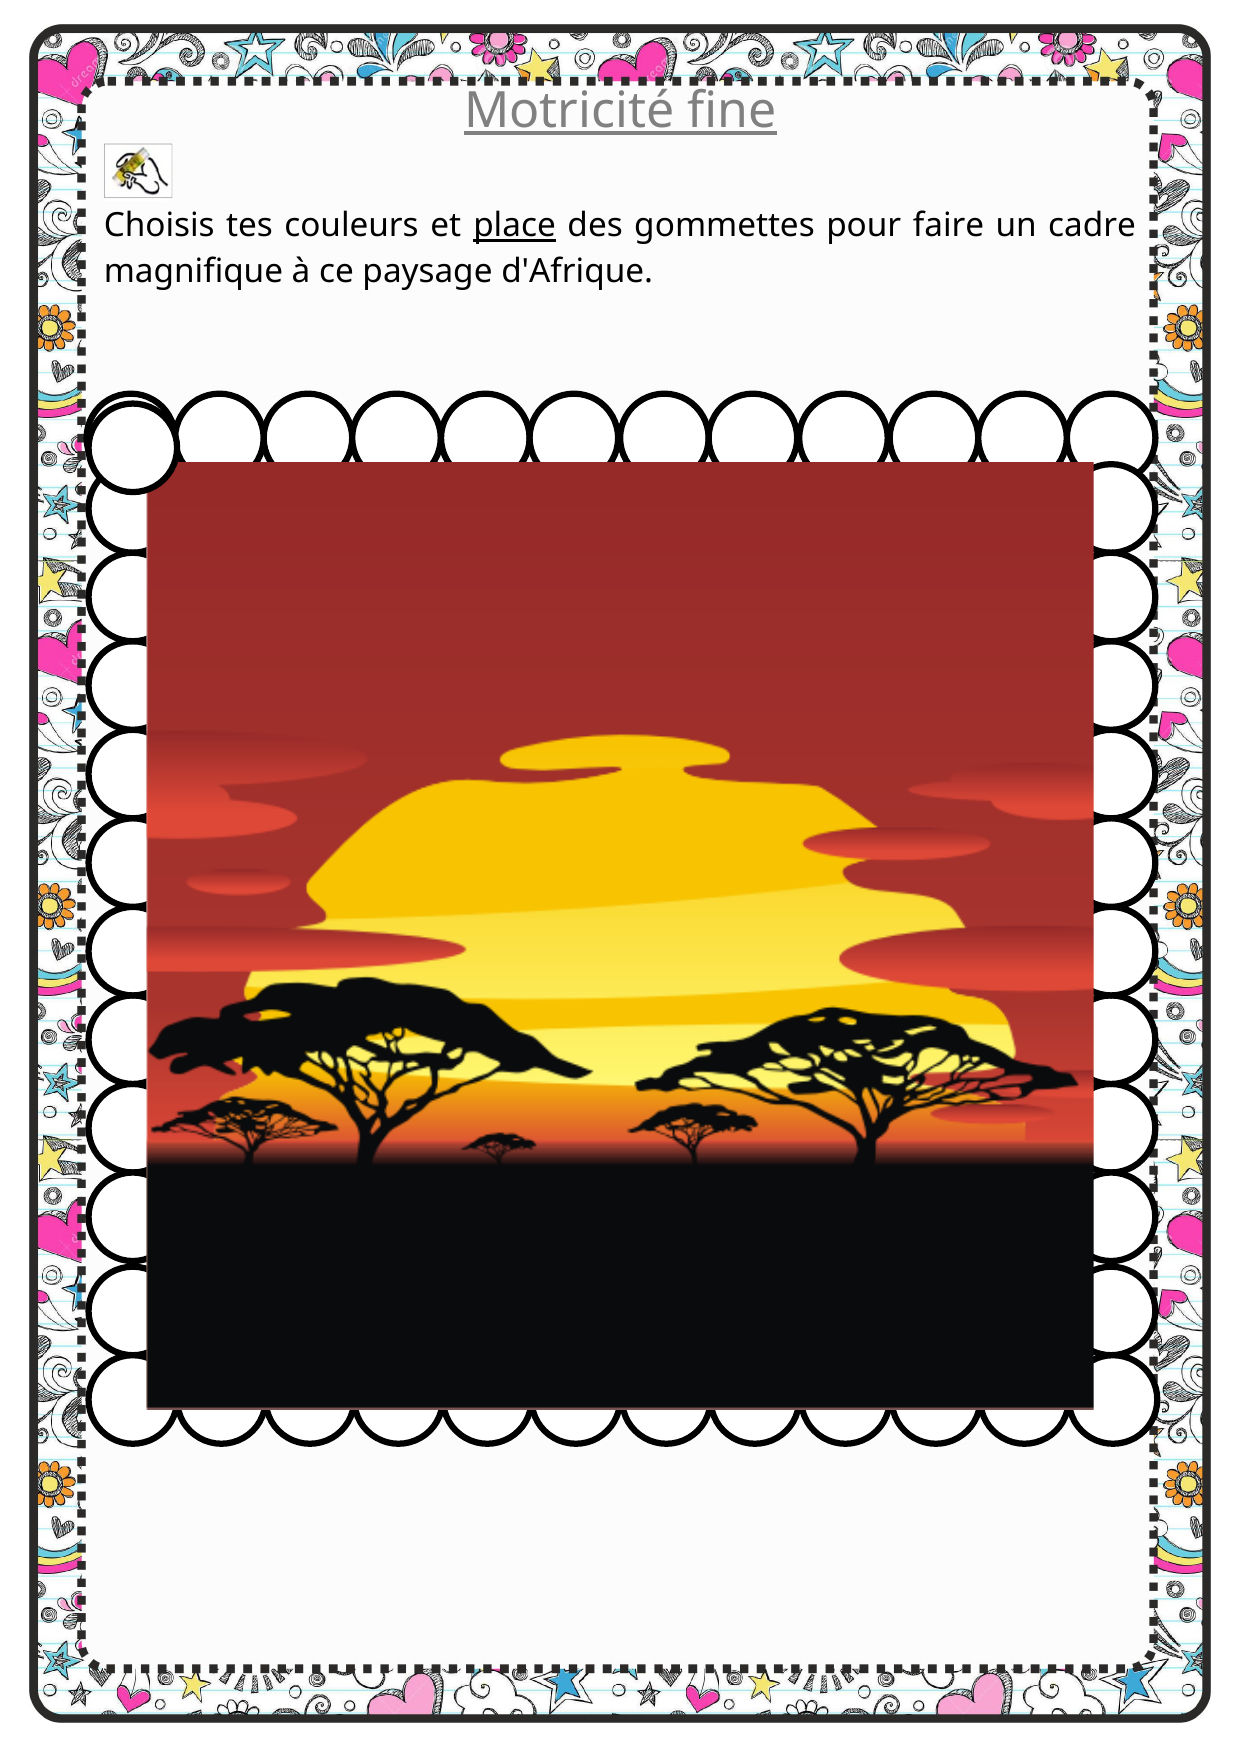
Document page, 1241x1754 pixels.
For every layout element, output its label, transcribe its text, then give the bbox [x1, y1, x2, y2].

picture [29, 24, 1211, 1723]
text Choisis tes couleurs et place des gommettes pour faire un cadre magnifique à ce paysage d'Afrique. [103, 201, 1137, 292]
